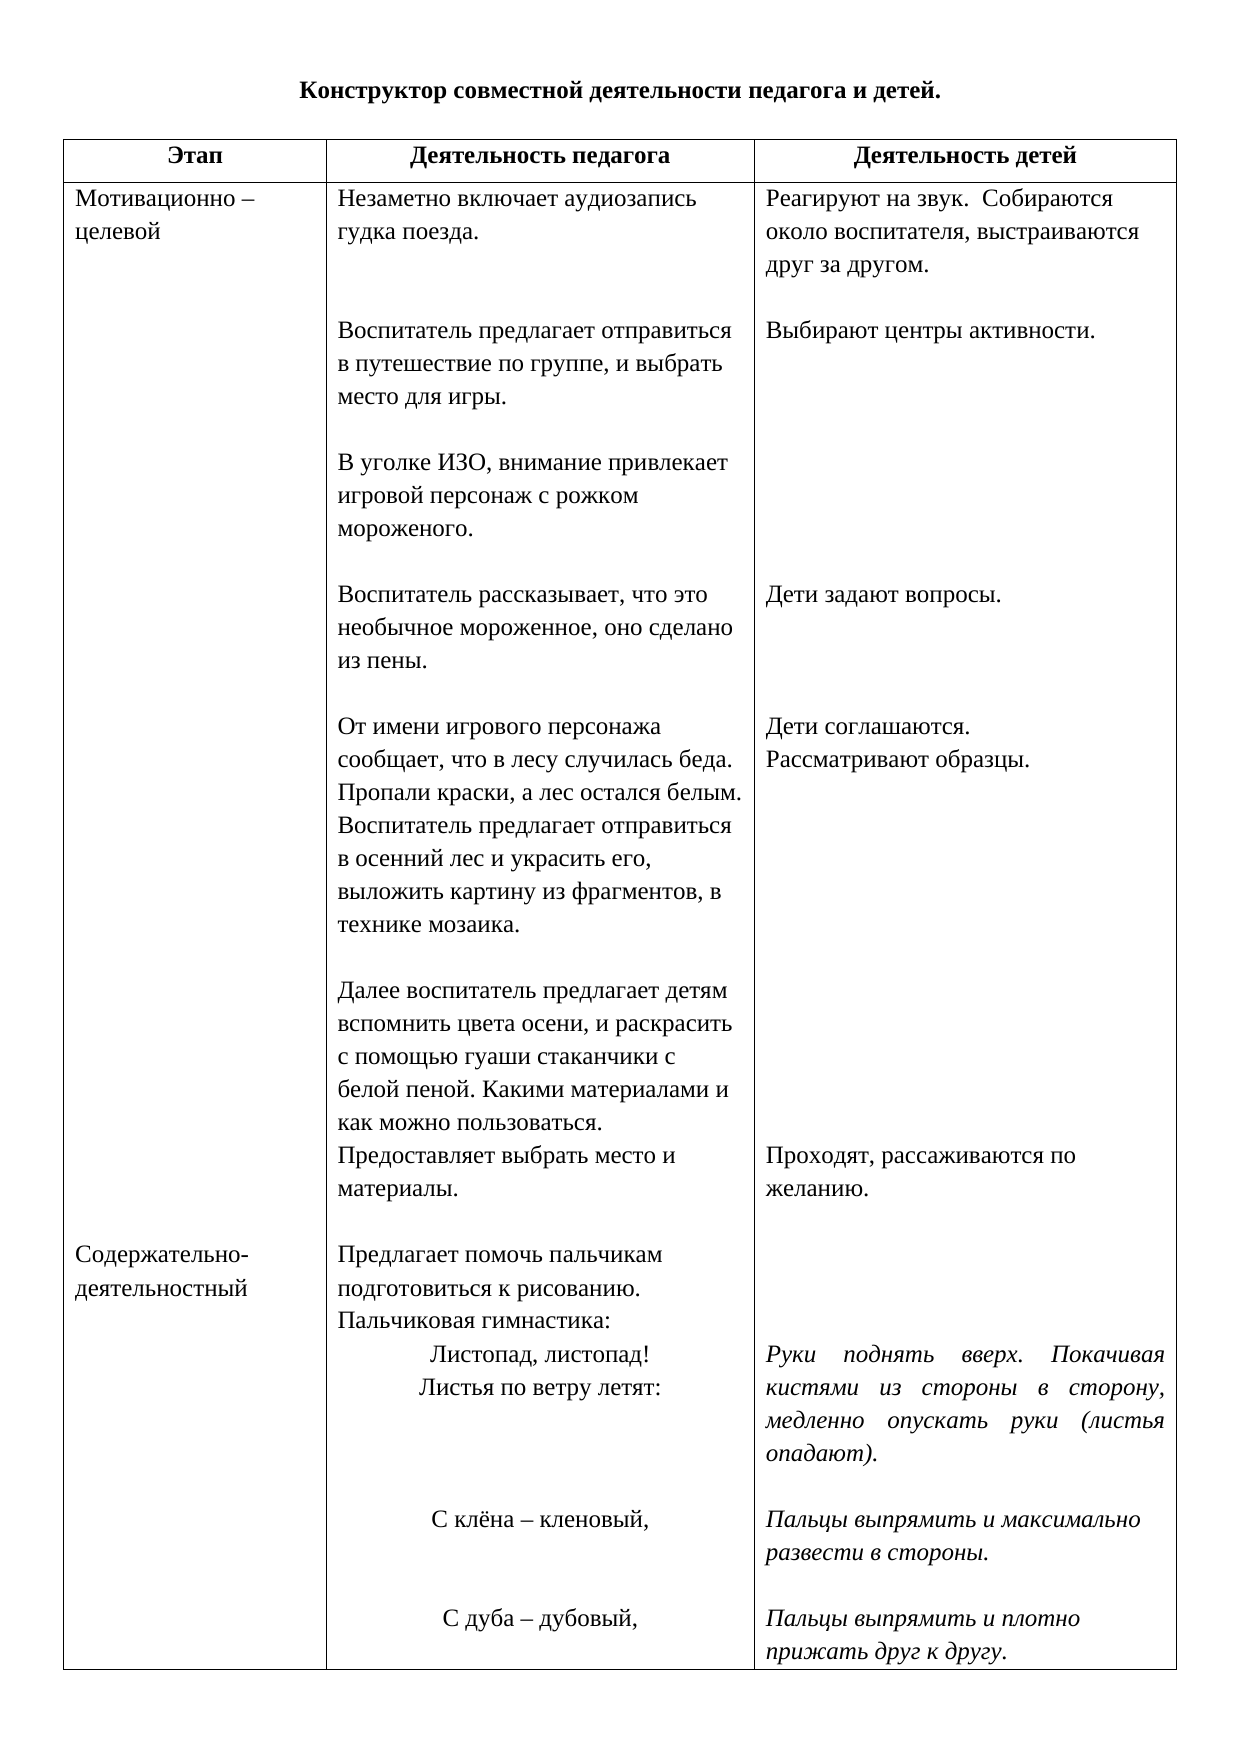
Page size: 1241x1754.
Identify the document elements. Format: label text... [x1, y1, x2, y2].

table_header Деятельность детей [755, 140, 1176, 182]
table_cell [327, 183, 754, 1669]
table_header Деятельность педагога [327, 140, 754, 182]
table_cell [755, 183, 1176, 1669]
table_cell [64, 183, 326, 1669]
text Конструктор совместной деятельности педагога и детей. [75, 75, 1165, 104]
table_header Этап [64, 140, 326, 182]
